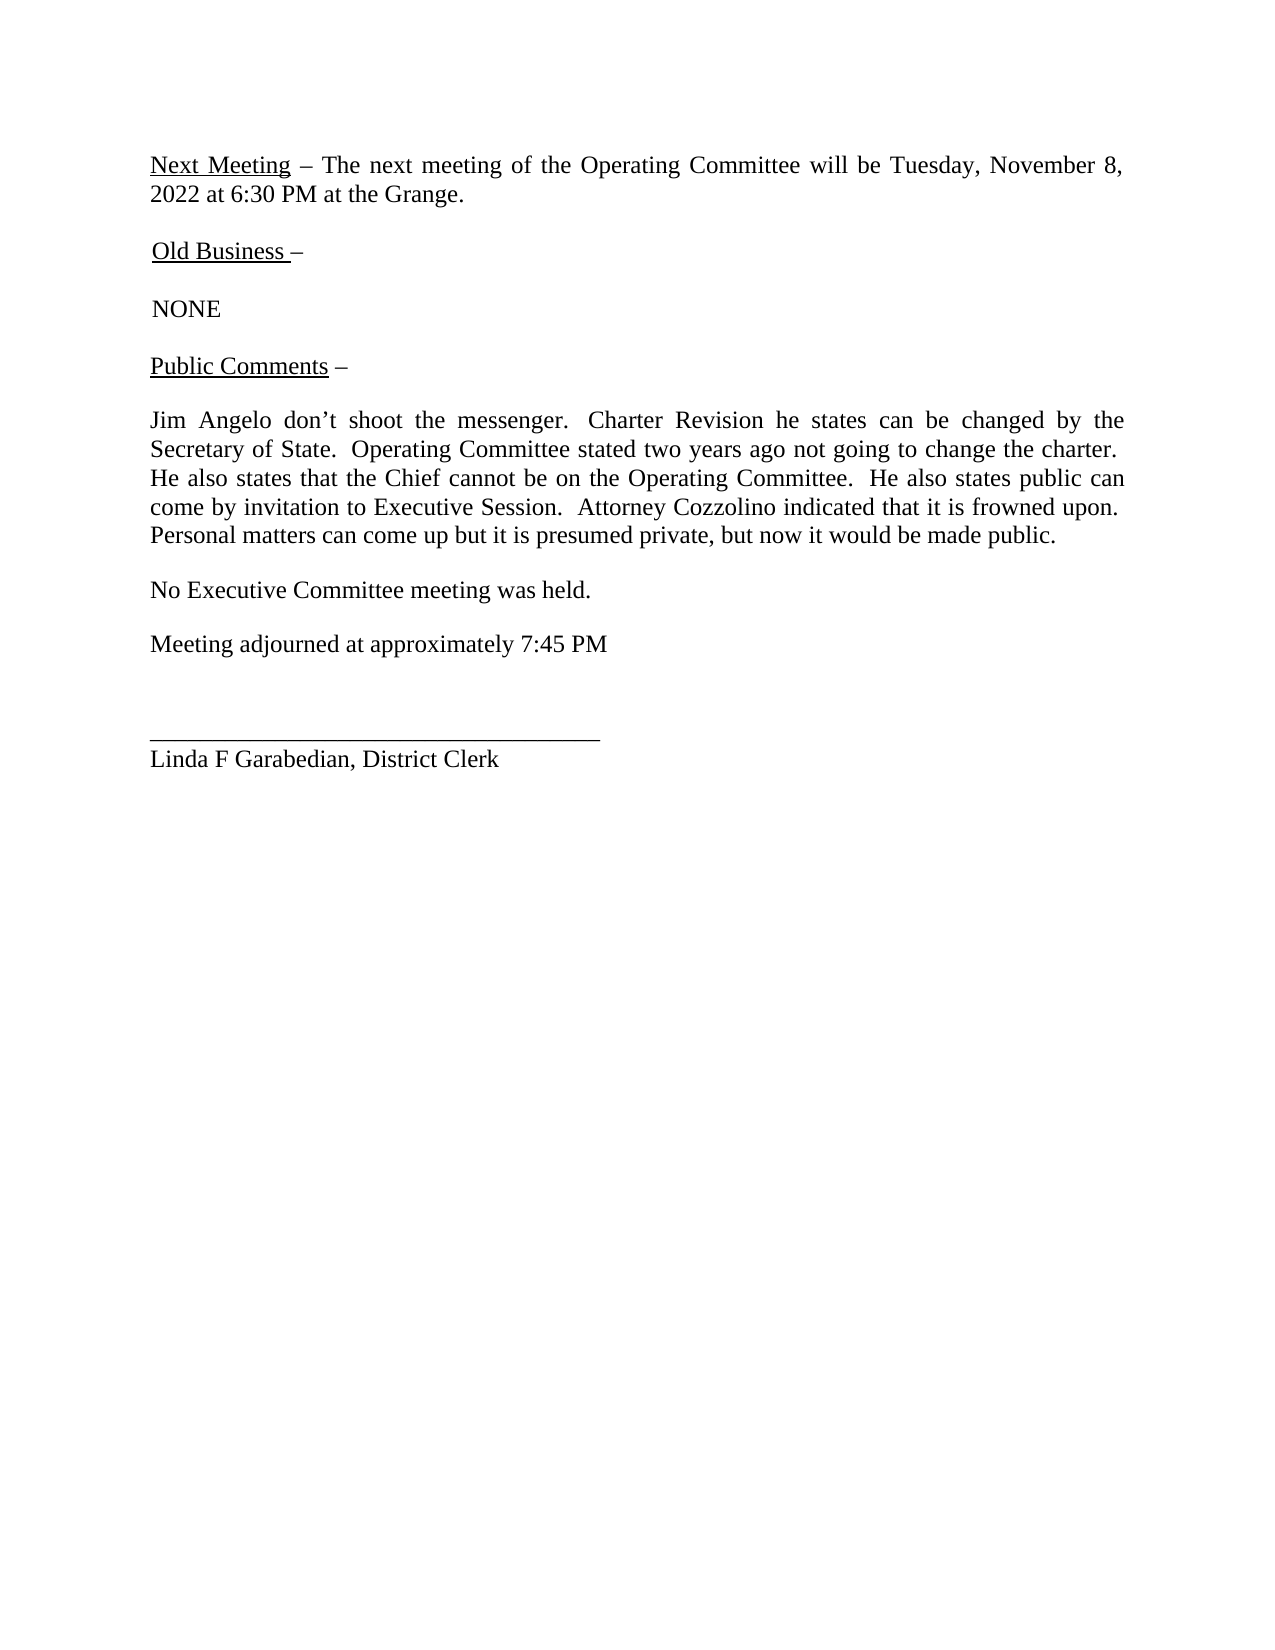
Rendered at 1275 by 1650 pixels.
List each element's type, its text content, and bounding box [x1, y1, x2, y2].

text Next Meeting – The next meeting of the Operating Committee will be Tuesday, November 8, 2022 at 6:30 PM at the Grange. [150, 150, 1125, 207]
text ____________________________________ [150, 715, 1125, 744]
text Public Comments – [150, 351, 1125, 380]
text No Executive Committee meeting was held. [150, 575, 1125, 603]
text Old Business – [152, 236, 1125, 265]
text NONE [152, 294, 1125, 322]
text Jim Angelo don’t shoot the messenger. Charter Revision he states can be changed by the Secretary of State. Operating Committee stated two years ago not going to change the charter. He also states that the Chief cannot be on the Operating Committee. He also states public can come by invitation to Executive Session. Attorney Cozzolino indicated that it is frowned upon. Personal matters can come up but it is presumed private, but now it would be made public. [150, 406, 1125, 549]
text Meeting adjourned at approximately 7:45 PM [150, 629, 1125, 658]
text Linda F Garabedian, District Clerk [150, 744, 1125, 773]
